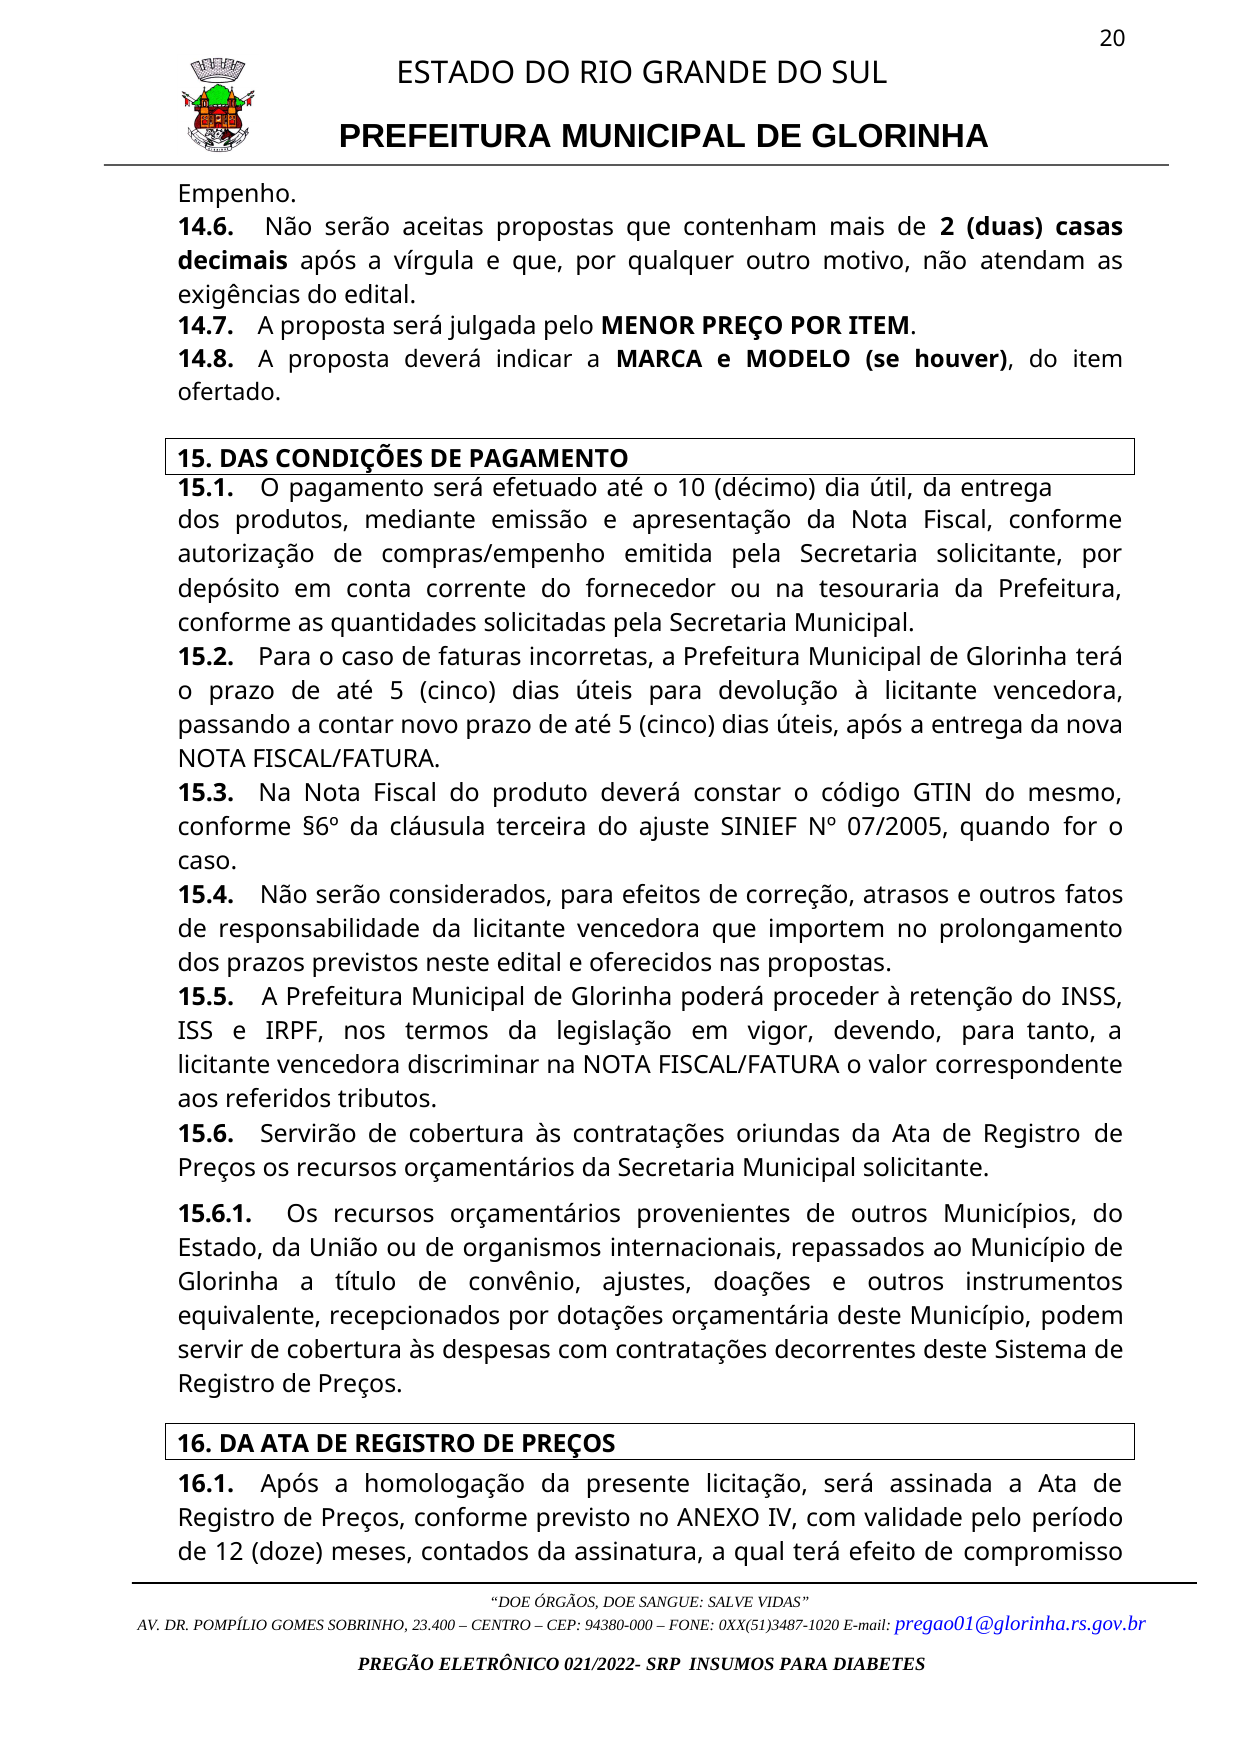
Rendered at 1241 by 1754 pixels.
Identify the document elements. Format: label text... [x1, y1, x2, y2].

list A proposta deverá indicar a MARCA e MODELO (se houver), do item ofertado. [177, 341, 1123, 408]
list Não serão aceitas propostas que contenham mais de 2 (duas) casas decimais após a vírgula e que, por qualquer outro motivo, não atendam as exigências do edital. [177, 208, 1123, 311]
list Não serão considerados, para efeitos de correção, atrasos e outros fatos de responsabilidade da licitante vencedora que importem no prolongamento dos prazos previstos neste edital e oferecidos nas propostas. [177, 877, 1123, 979]
text Empenho. [177, 178, 1151, 208]
list Servirão de cobertura às contratações oriundas da Ata de Registro de Preços os recursos orçamentários da Secretaria Municipal solicitante. [177, 1115, 1123, 1183]
list Os recursos orçamentários provenientes de outros Municípios, do Estado, da União ou de organismos internacionais, repassados ao Município de Glorinha a título de convênio, ajustes, doações e outros instrumentos equivalente, recepcionados por dotações orçamentária deste Município, podem servir de cobertura às despesas com contratações decorrentes deste Sistema de Registro de Preços. [177, 1196, 1124, 1400]
picture [177, 54, 259, 155]
list A Prefeitura Municipal de Glorinha poderá proceder à retenção do INSS, ISS e IRPF, nos termos da legislação em vigor, devendo, para tanto, a licitante vencedora discriminar na NOTA FISCAL/FATURA o valor correspondente aos referidos tributos. [177, 979, 1123, 1115]
list Para o caso de faturas incorretas, a Prefeitura Municipal de Glorinha terá o prazo de até 5 (cinco) dias úteis para devolução à licitante vencedora, passando a contar novo prazo de até 5 (cinco) dias úteis, após a entrega da nova NOTA FISCAL/FATURA. [177, 638, 1123, 774]
list A proposta será julgada pelo MENOR PREÇO POR ITEM. [177, 311, 1151, 341]
list O pagamento será efetuado até o 10 (décimo) dia útil, da entrega [177, 437, 1151, 502]
text dos produtos, mediante emissão e apresentação da Nota Fiscal, conforme autorização de compras/empenho emitida pela Secretaria solicitante, por depósito em conta corrente do fornecedor ou na tesouraria da Prefeitura, conforme as quantidades solicitadas pela Secretaria Municipal. [177, 502, 1123, 638]
list Na Nota Fiscal do produto deverá constar o código GTIN do mesmo, conforme §6º da cláusula terceira do ajuste SINIEF Nº 07/2005, quando for o caso. [177, 774, 1123, 877]
